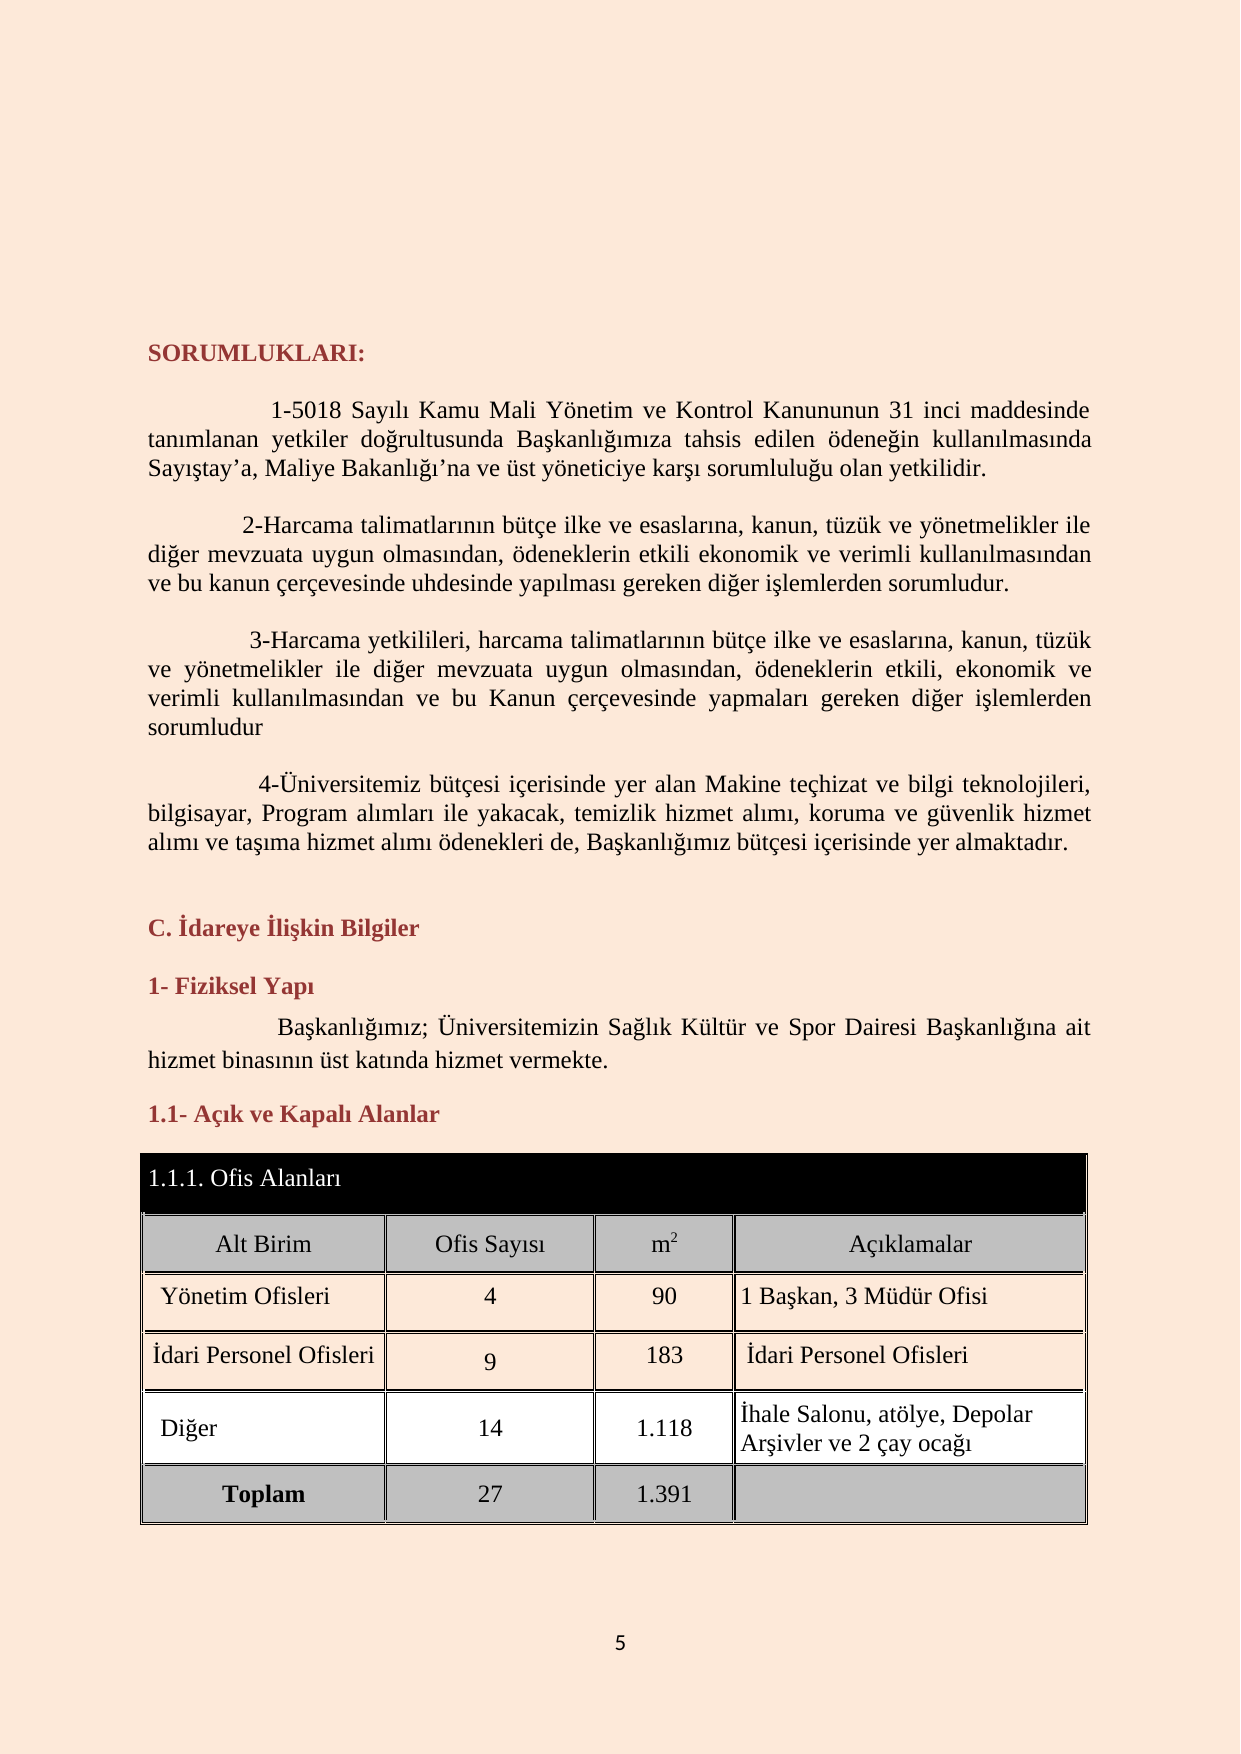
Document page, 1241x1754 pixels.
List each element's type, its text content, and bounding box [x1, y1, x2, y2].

text 1-5018 Sayılı Kamu Mali Yönetim ve Kontrol Kanununun 31 inci maddesinde tanımlanan yetkiler doğrultusunda Başkanlığımıza tahsis edilen ödeneğin kullanılmasında Sayıştay’a, Maliye Bakanlığı’na ve üst yöneticiye karşı sorumluluğu olan yetkilidir. [148, 395, 1093, 482]
table_cell Ofis Sayısı [387, 1216, 593, 1271]
text 1.1- Açık ve Kapalı Alanlar [148, 1099, 1093, 1128]
table_cell Toplam [141, 1463, 386, 1522]
table_cell 4 [387, 1275, 593, 1330]
text 1- Fiziksel Yapı [148, 971, 1093, 1000]
table_cell m2 [596, 1216, 732, 1271]
table_cell 1 Başkan, 3 Müdür Ofisi [736, 1271, 1085, 1330]
table_cell İhale Salonu, atölye, Depolar Arşivler ve 2 çay ocağı [736, 1389, 1085, 1463]
table_cell 27 [386, 1466, 595, 1522]
table_cell 183 [596, 1334, 732, 1389]
text SORUMLUKLARI: [148, 338, 1093, 367]
text Başkanlığımız; Üniversitemizin Sağlık Kültür ve Spor Dairesi Başkanlığına ait hizmet binasının üst katında hizmet vermekte. [148, 1012, 1093, 1074]
table_cell İdari Personel Ofisleri [736, 1330, 1085, 1389]
table_cell 1.391 [595, 1463, 734, 1522]
table_cell 14 [387, 1393, 593, 1463]
text C. İdareye İlişkin Bilgiler [148, 913, 1093, 942]
text 4-Üniversitemiz bütçesi içerisinde yer alan Makine teçhizat ve bilgi teknolojileri, bilgisayar, Program alımları ile yakacak, temizlik hizmet alımı, koruma ve güvenlik hizmet alımı ve taşıma hizmet alımı ödenekleri de, Başkanlığımız bütçesi içerisinde yer almaktadır. [148, 769, 1093, 855]
table_cell 9 [387, 1334, 593, 1389]
table_cell 90 [596, 1275, 732, 1330]
table_cell [734, 1463, 1086, 1522]
table_cell Diğer [143, 1389, 384, 1463]
table_cell 1.118 [596, 1393, 732, 1463]
table_cell Yönetim Ofisleri [143, 1271, 384, 1330]
table_cell Alt Birim [143, 1212, 384, 1271]
table_cell Açıklamalar [736, 1212, 1085, 1271]
text 2-Harcama talimatlarının bütçe ilke ve esaslarına, kanun, tüzük ve yönetmelikler ile diğer mevzuata uygun olmasından, ödeneklerin etkili ekonomik ve verimli kullanılmasından ve bu kanun çerçevesinde uhdesinde yapılması gereken diğer işlemlerden sorumludur. [148, 510, 1093, 597]
text 3-Harcama yetkilileri, harcama talimatlarının bütçe ilke ve esaslarına, kanun, tüzük ve yönetmelikler ile diğer mevzuata uygun olmasından, ödeneklerin etkili, ekonomik ve verimli kullanılmasından ve bu Kanun çerçevesinde yapmaları gereken diğer işlemlerden sorumludur [148, 625, 1093, 740]
table_header 1.1.1. Ofis Alanları [143, 1157, 1085, 1212]
table_cell İdari Personel Ofisleri [143, 1330, 384, 1389]
